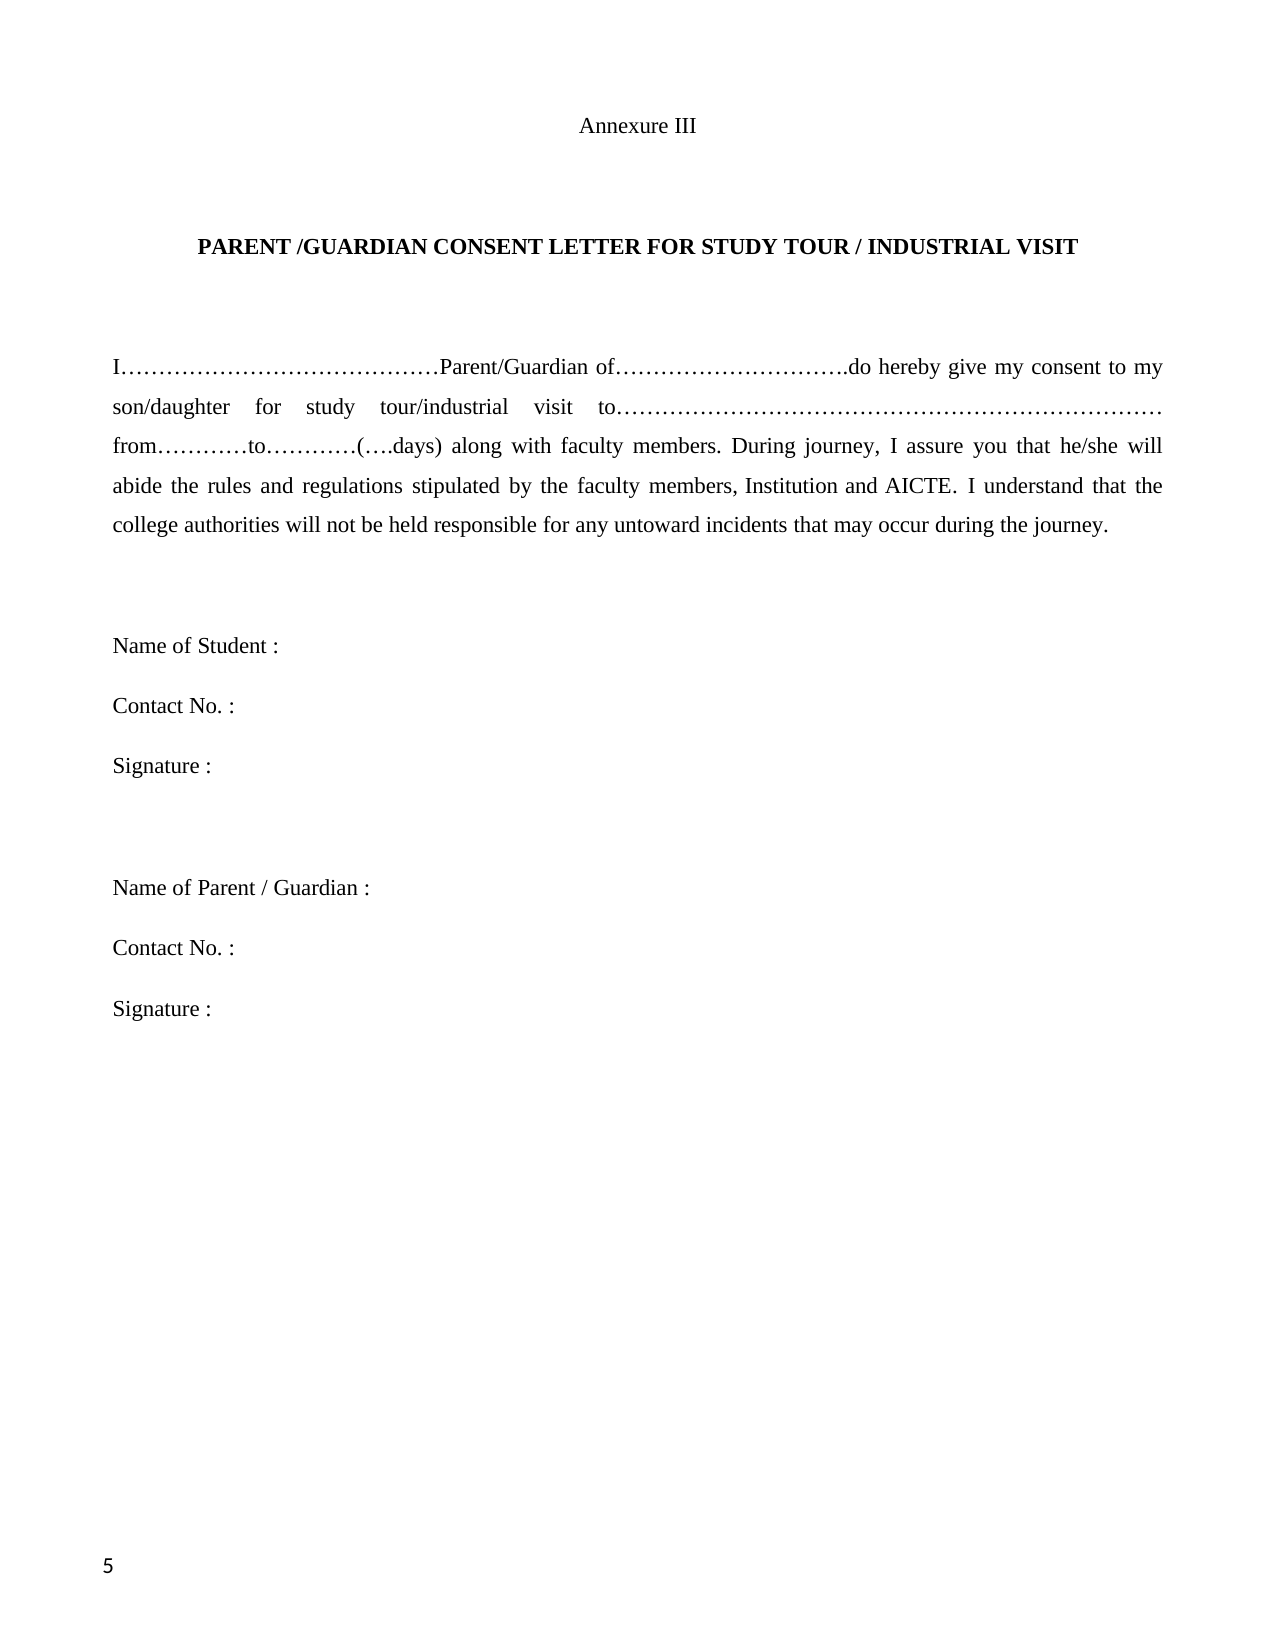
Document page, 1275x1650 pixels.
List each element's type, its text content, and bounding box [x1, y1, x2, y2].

text Name of Parent / Guardian : Contact No. : [112, 874, 438, 960]
text I……………………………………Parent/Guardian of………………………….do hereby give my consent to my son/daughter for study tour/industrial visit to……………………………………………………………… from…………to…………(….days) along with faculty members. During journey, I assure you that he/she will abide the rules and regulations stipulated by the faculty members, Institution and AICTE. I understand that the college authorities will not be held responsible for any untoward incidents that may occur during the journey. [112, 353, 1163, 537]
text Name of Student : Contact No. : Signature : [112, 632, 319, 779]
text Annexure III [196, 112, 1079, 138]
text Signature : [112, 995, 1175, 1022]
subtitle PARENT /GUARDIAN CONSENT LETTER FOR STUDY TOUR / INDUSTRIAL VISIT [196, 233, 1079, 259]
